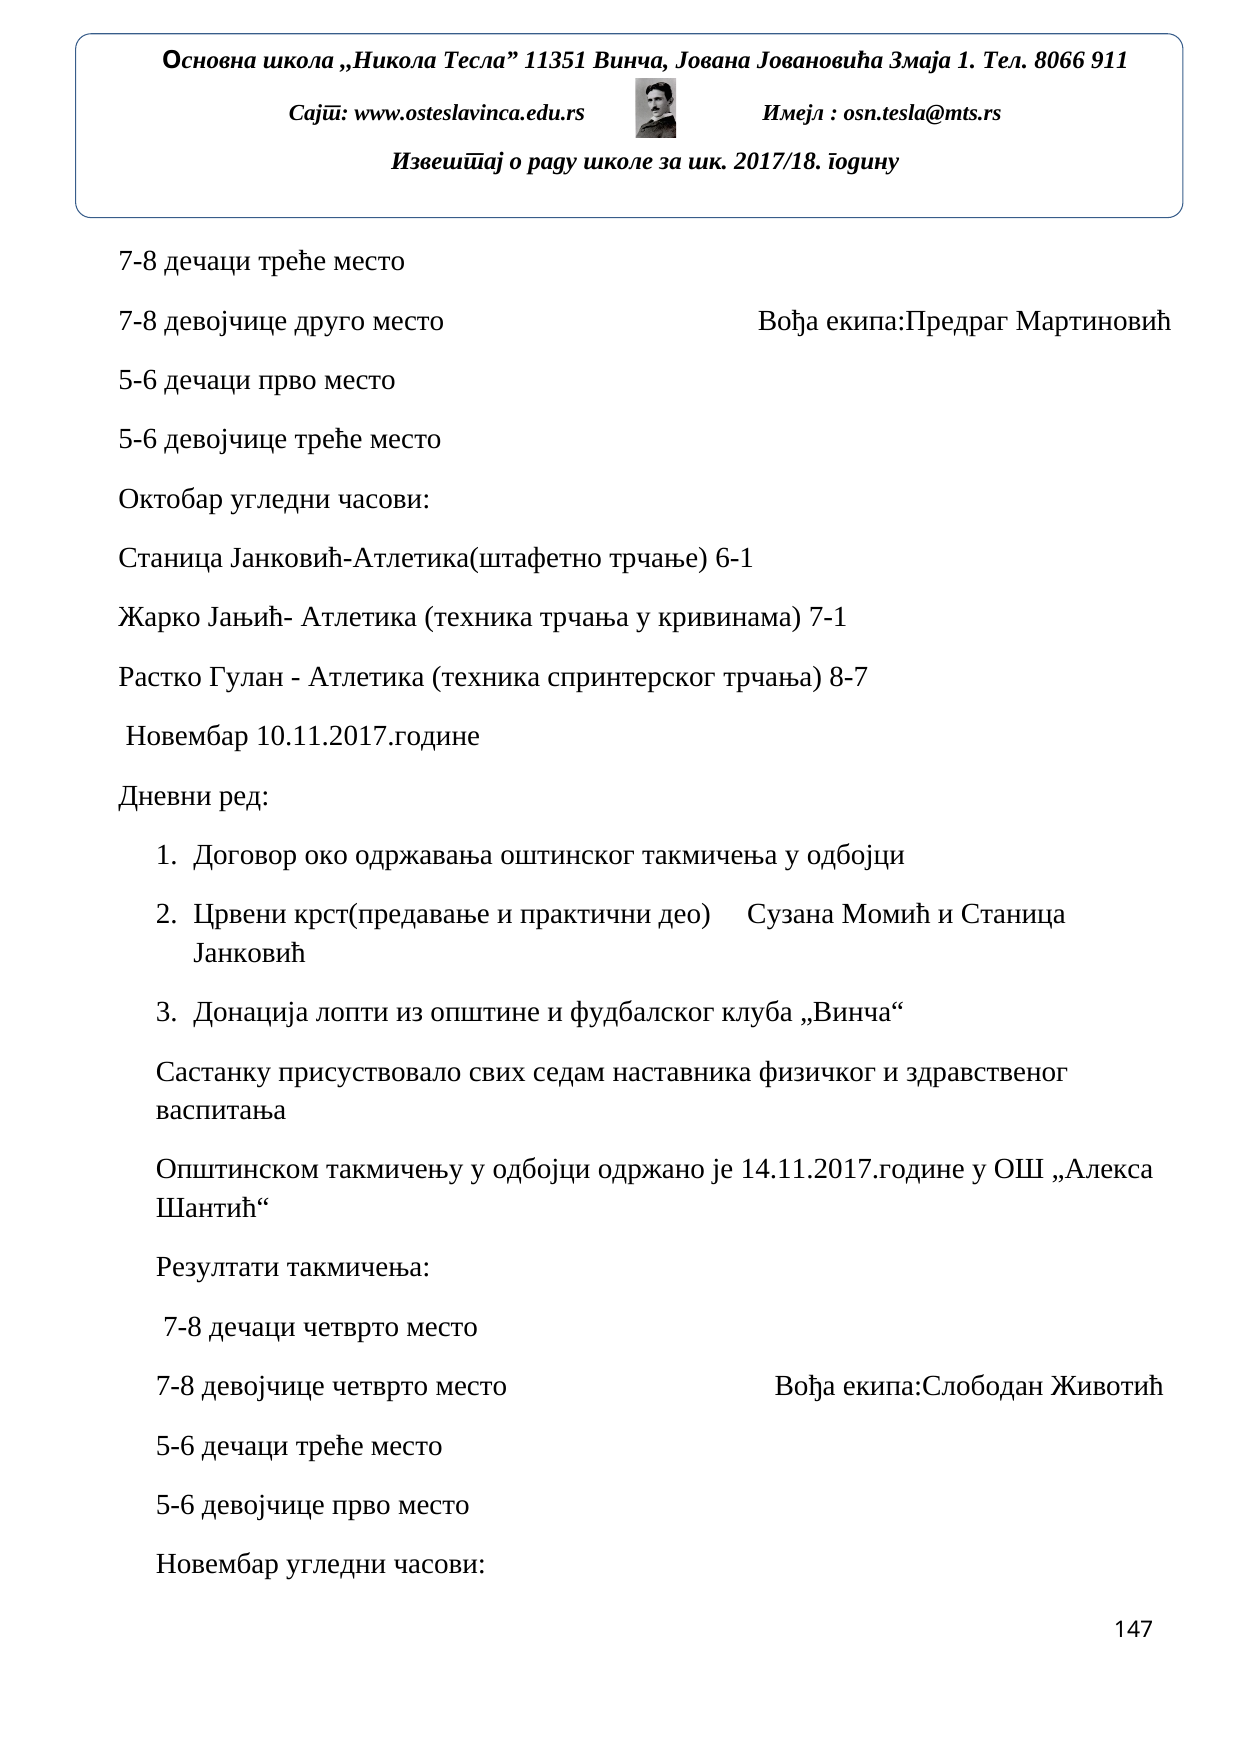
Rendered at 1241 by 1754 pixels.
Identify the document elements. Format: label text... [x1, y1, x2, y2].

text Резултати такмичења: [156, 1249, 1172, 1283]
text 5-6 девојчице треће место [118, 421, 1172, 455]
text 7-8 дечаци четврто место [156, 1309, 1172, 1342]
text Новембар 10.11.2017.године [118, 718, 1172, 752]
picture [635, 78, 677, 138]
text Новембар угледни часови: [156, 1546, 1172, 1580]
text Станица Јанковић-Атлетика(штафетно трчање) 6-1 [118, 540, 1172, 574]
text Жарко Јањић- Атлетика (техника трчања у кривинама) 7-1 [118, 599, 1172, 633]
text Дневни ред: [118, 778, 1172, 811]
text Општинском такмичењу у одбојци одржано је 14.11.2017.године у ОШ „Алекса Шантић“ [156, 1152, 1172, 1224]
list Договор око одржавања оштинског такмичења у одбојци [156, 837, 1172, 871]
text Октобар угледни часови: [118, 481, 1172, 514]
list Црвени крст(предавање и практични део) Сузана Момић и Станица Јанковић [156, 896, 1172, 968]
text 7-8 девојчице друго место Вођа екипа:Предраг Мартиновић [118, 303, 1172, 336]
text Растко Гулан - Атлетика (техника спринтерског трчања) 8-7 [118, 659, 1172, 692]
list Донација лопти из општине и фудбалског клуба „Винча“ [156, 994, 1172, 1028]
text 5-6 дечаци прво место [118, 362, 1172, 396]
text Састанку присуствовало свих седам наставника физичког и здравственог васпитања [156, 1054, 1172, 1126]
text 5-6 девојчице прво место [156, 1487, 1172, 1521]
text 7-8 девојчице четврто место Вођа екипа:Слободан Животић [156, 1368, 1172, 1402]
text 7-8 дечаци треће место [118, 243, 1172, 277]
text 5-6 дечаци треће место [156, 1428, 1172, 1461]
